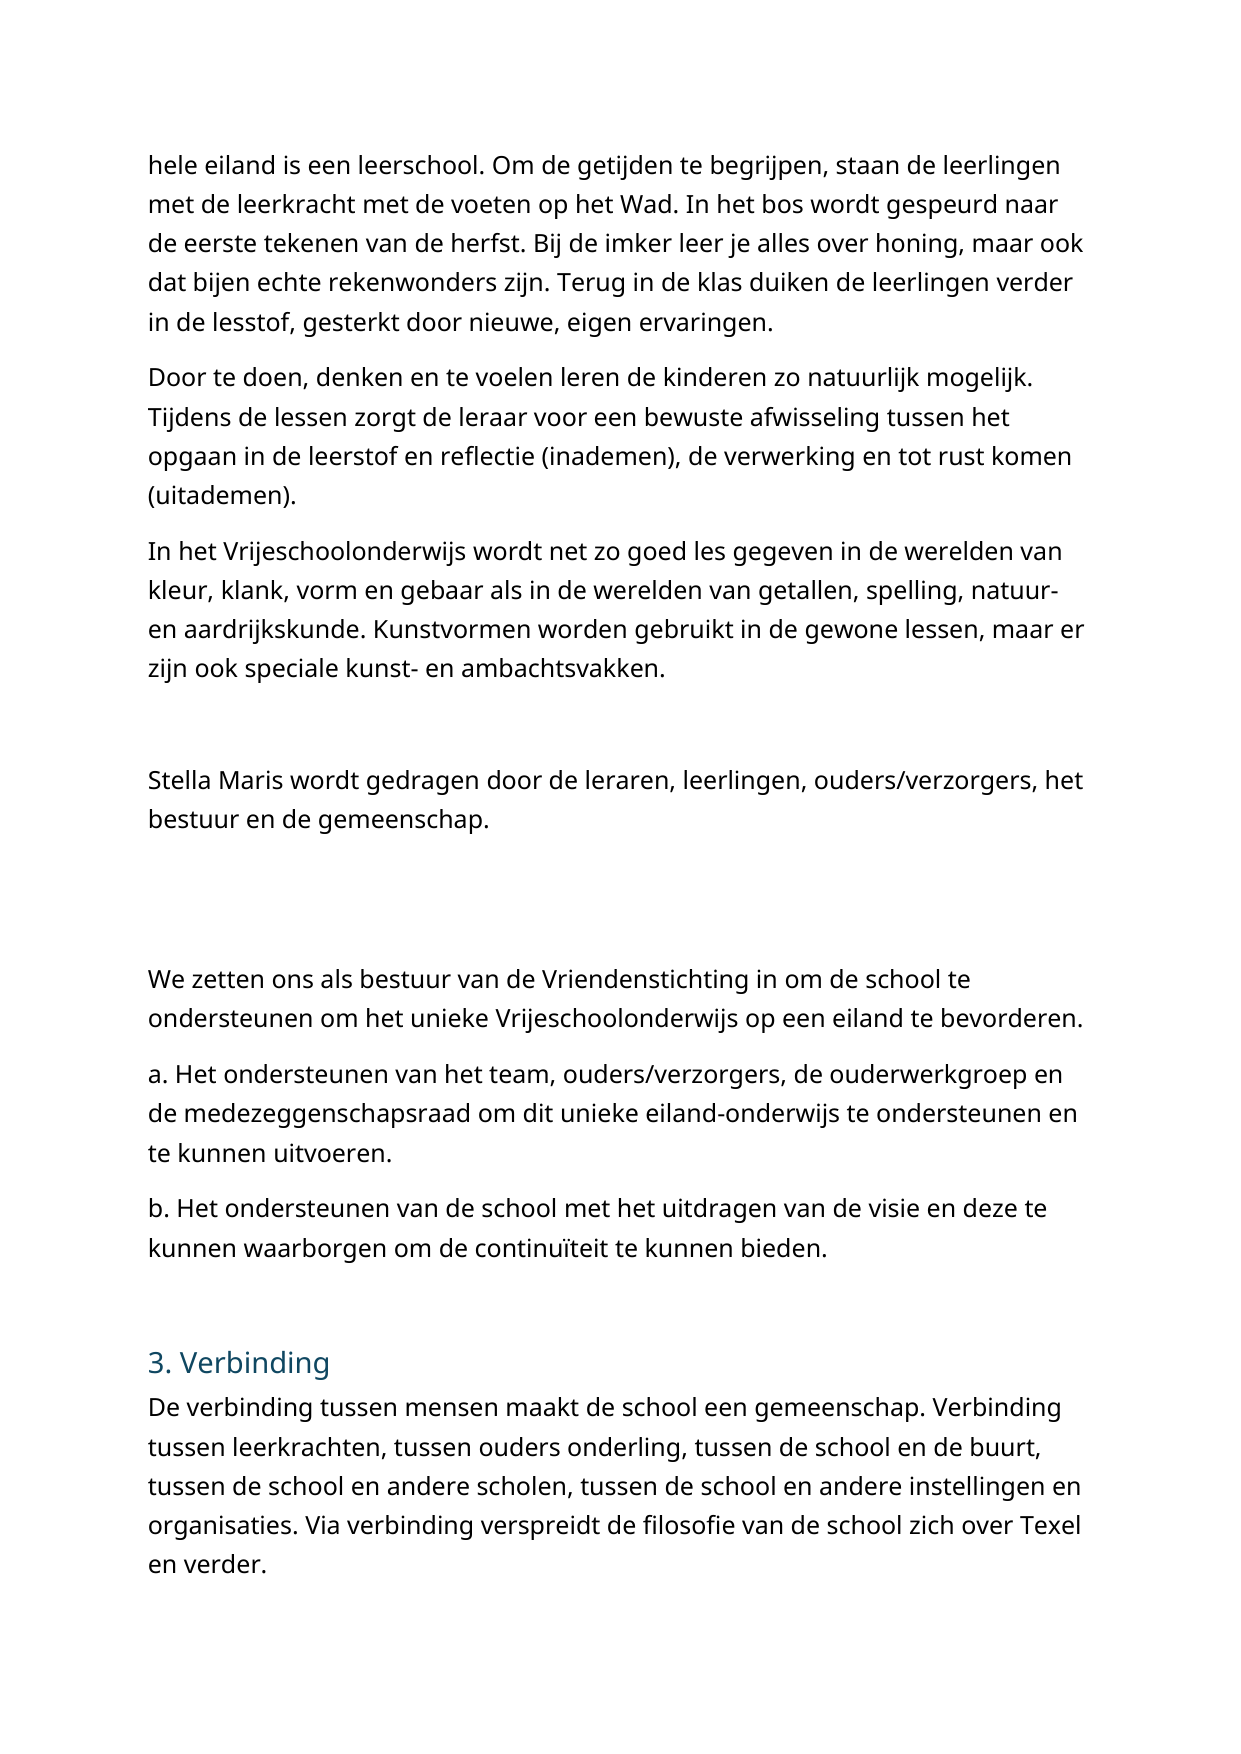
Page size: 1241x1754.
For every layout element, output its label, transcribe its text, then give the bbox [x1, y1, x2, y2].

text In het Vrijeschoolonderwijs wordt net zo goed les gegeven in de werelden van kleur, klank, vorm en gebaar als in de werelden van getallen, spelling, natuur- en aardrijkskunde. Kunstvormen worden gebruikt in de gewone lessen, maar er zijn ook speciale kunst- en ambachtsvakken. [148, 533, 1093, 685]
text We zetten ons als bestuur van de Vriendenstichting in om de school te ondersteunen om het unieke Vrijeschoolonderwijs op een eiland te bevorderen. [148, 962, 1093, 1035]
text b. Het ondersteunen van de school met het uitdragen van de visie en deze te kunnen waarborgen om de continuïteit te kunnen bieden. [148, 1191, 1093, 1264]
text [148, 148, 1093, 338]
text Door te doen, denken en te voelen leren de kinderen zo natuurlijk mogelijk. Tijdens de lessen zorgt de leraar voor een bewuste afwisseling tussen het opgaan in de leerstof en reflectie (inademen), de verwerking en tot rust komen (uitademen). [148, 360, 1093, 512]
text De verbinding tussen mensen maakt de school een gemeenschap. Verbinding tussen leerkrachten, tussen ouders onderling, tussen de school en de buurt, tussen de school en andere scholen, tussen de school en andere instellingen en organisaties. Via verbinding verspreidt de filosofie van de school zich over Texel en verder. [148, 1390, 1093, 1581]
text Stella Maris wordt gedragen door de leraren, leerlingen, ouders/verzorgers, het bestuur en de gemeenschap. [148, 763, 1093, 836]
text a. Het ondersteunen van het team, ouders/verzorgers, de ouderwerkgroep en de medezeggenschapsraad om dit unieke eiland-onderwijs te ondersteunen en te kunnen uitvoeren. [148, 1057, 1093, 1169]
subtitle 3. Verbinding [148, 1342, 1093, 1382]
